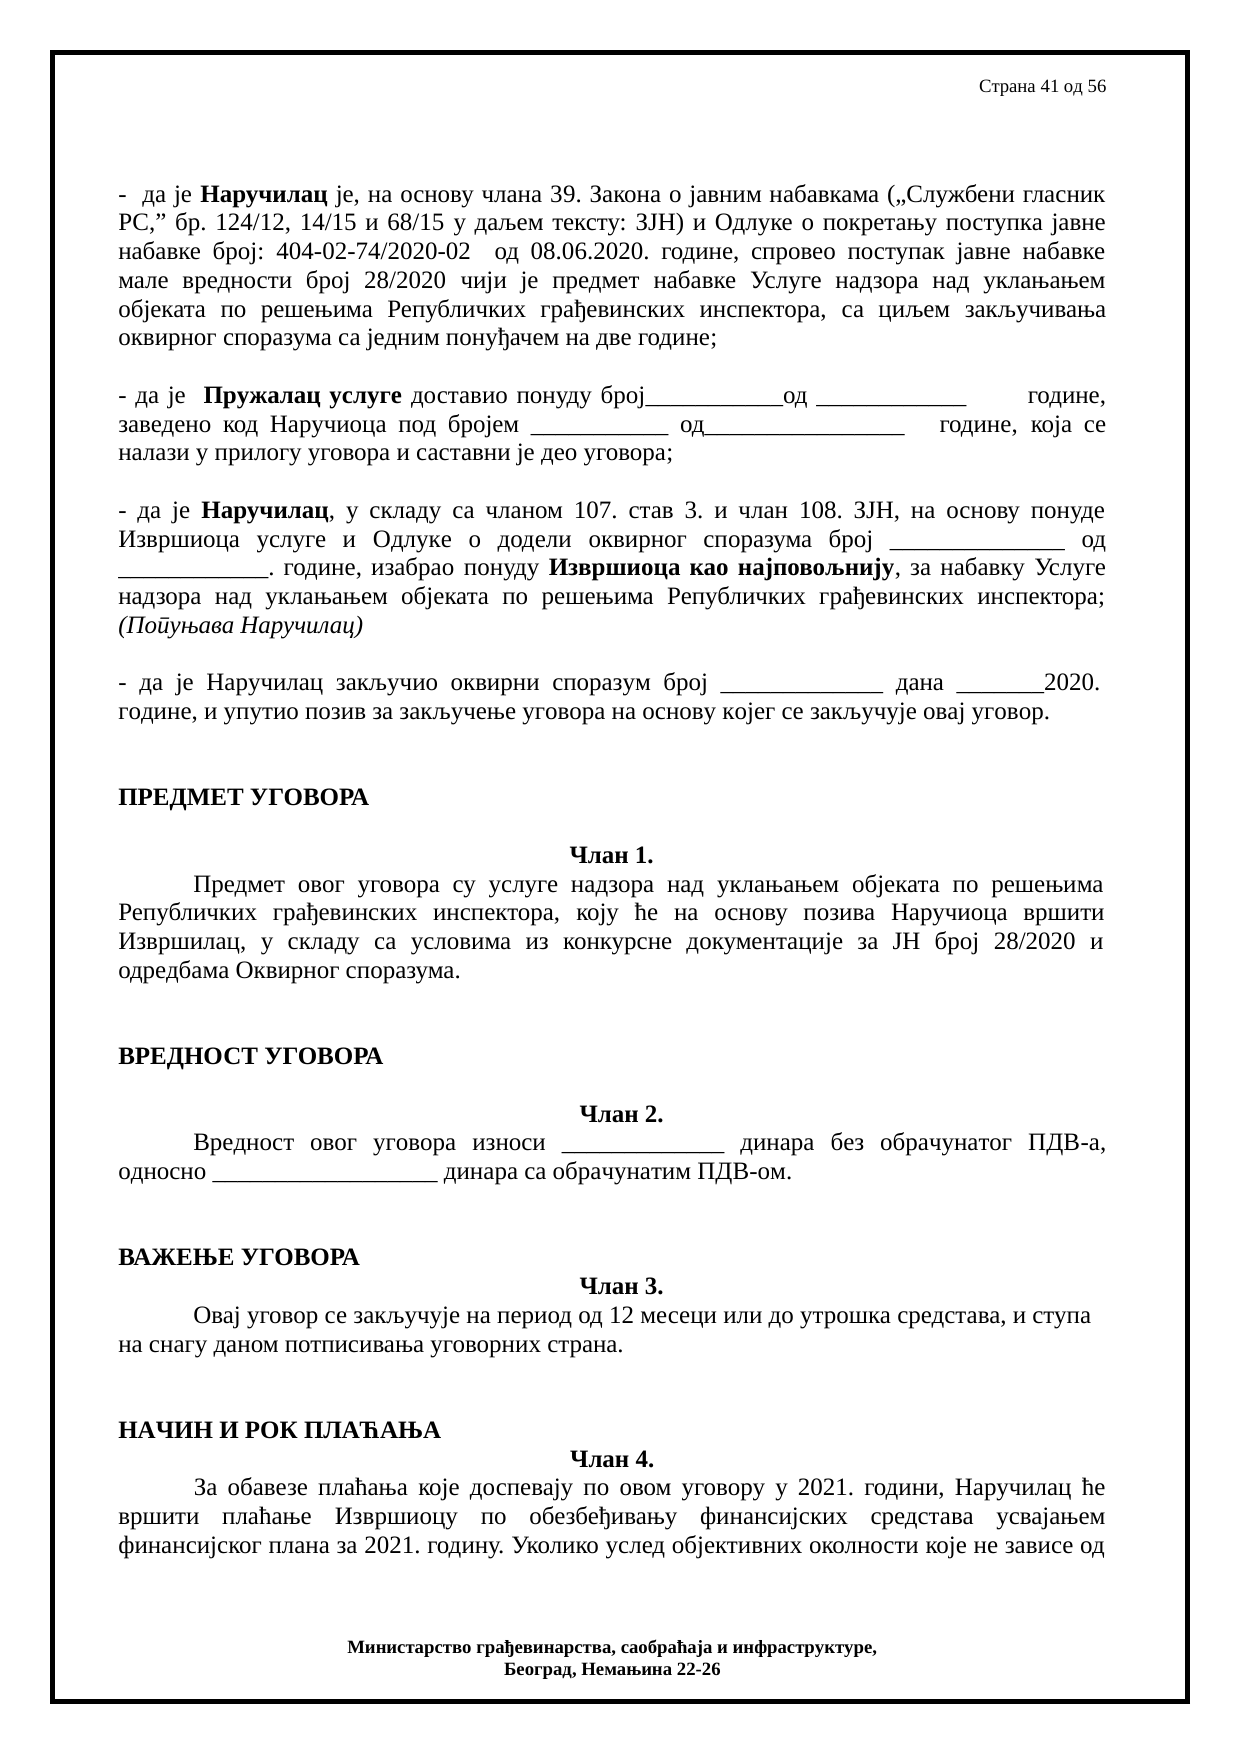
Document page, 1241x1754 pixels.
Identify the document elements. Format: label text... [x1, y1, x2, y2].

text Члан 2. [118, 1099, 1125, 1127]
text - да је Наручилац је, на основу члана 39. Закона о јавним набавкама („Службени гласник РС,” бр. 124/12, 14/15 и 68/15 у даљем тексту: ЗЈН) и Одлуке о покретању поступка јавне набавке број: 404-02-74/2020-02 од 08.06.2020. године, спровео поступак јавне набавке мале вредности број 28/2020 чији је предмет набавке Услуге надзора над уклањањем објеката по решењима Републичких грађевинских инспектора, са циљем закључивања оквирног споразума са једним понуђачем на две године; [118, 179, 1106, 351]
text Предмет овог уговора су услуге надзора над уклањањем објеката по решењима Републичких грађевинских инспектора, коју ће на основу позива Наручиоца вршити Извршилац, у складу са условима из конкурсне документације за ЈН број 28/2020 и одредбама Оквирног споразума. [118, 869, 1105, 984]
text - да је Наручилац, у складу са чланом 107. став 3. и члан 108. ЗЈН, на основу понуде Извршиоца услуге и Одлуке о додели оквирног споразума број ______________ од ____________. године, изабрао понуду Извршиоца као најповољнију, за набавку Услуге надзора над уклањањем објеката по решењима Републичких грађевинских инспектора; (Попуњава Наручилац) [118, 495, 1106, 639]
text Овај уговор се закључује на период од 12 месеци или до утрошка средстава, и ступа на снагу даном потписивања уговорних страна. [118, 1300, 1106, 1357]
text Члан 4. [118, 1444, 1106, 1472]
text ВРЕДНОСТ УГОВОРА [118, 1041, 1125, 1070]
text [118, 1472, 1106, 1559]
text НАЧИН И РОК ПЛАЋАЊА [118, 1415, 1106, 1444]
text ПРЕДМЕТ УГОВОРА [118, 782, 1125, 811]
text - да је Пружалац услуге доставио понуду број___________од ____________ године, заведено код Наручиоца под бројем ___________ од________________ године, која се налази у прилогу уговора и саставни је део уговора; [118, 380, 1106, 466]
text Члан 3. [118, 1271, 1125, 1300]
text Члан 1. [118, 840, 1105, 869]
text Вредност овог уговора износи _____________ динара без обрачунатог ПДВ-a, односно __________________ динара са обрачунатим ПДВ-ом. [118, 1127, 1106, 1185]
text ВАЖЕЊЕ УГОВОРА [118, 1242, 1105, 1271]
text - да је Наручилац закључио оквирни споразум број _____________ дана _______2020. године, и упутио позив за закључење уговора на основу којег се закључује овај уговор. [118, 667, 1102, 725]
